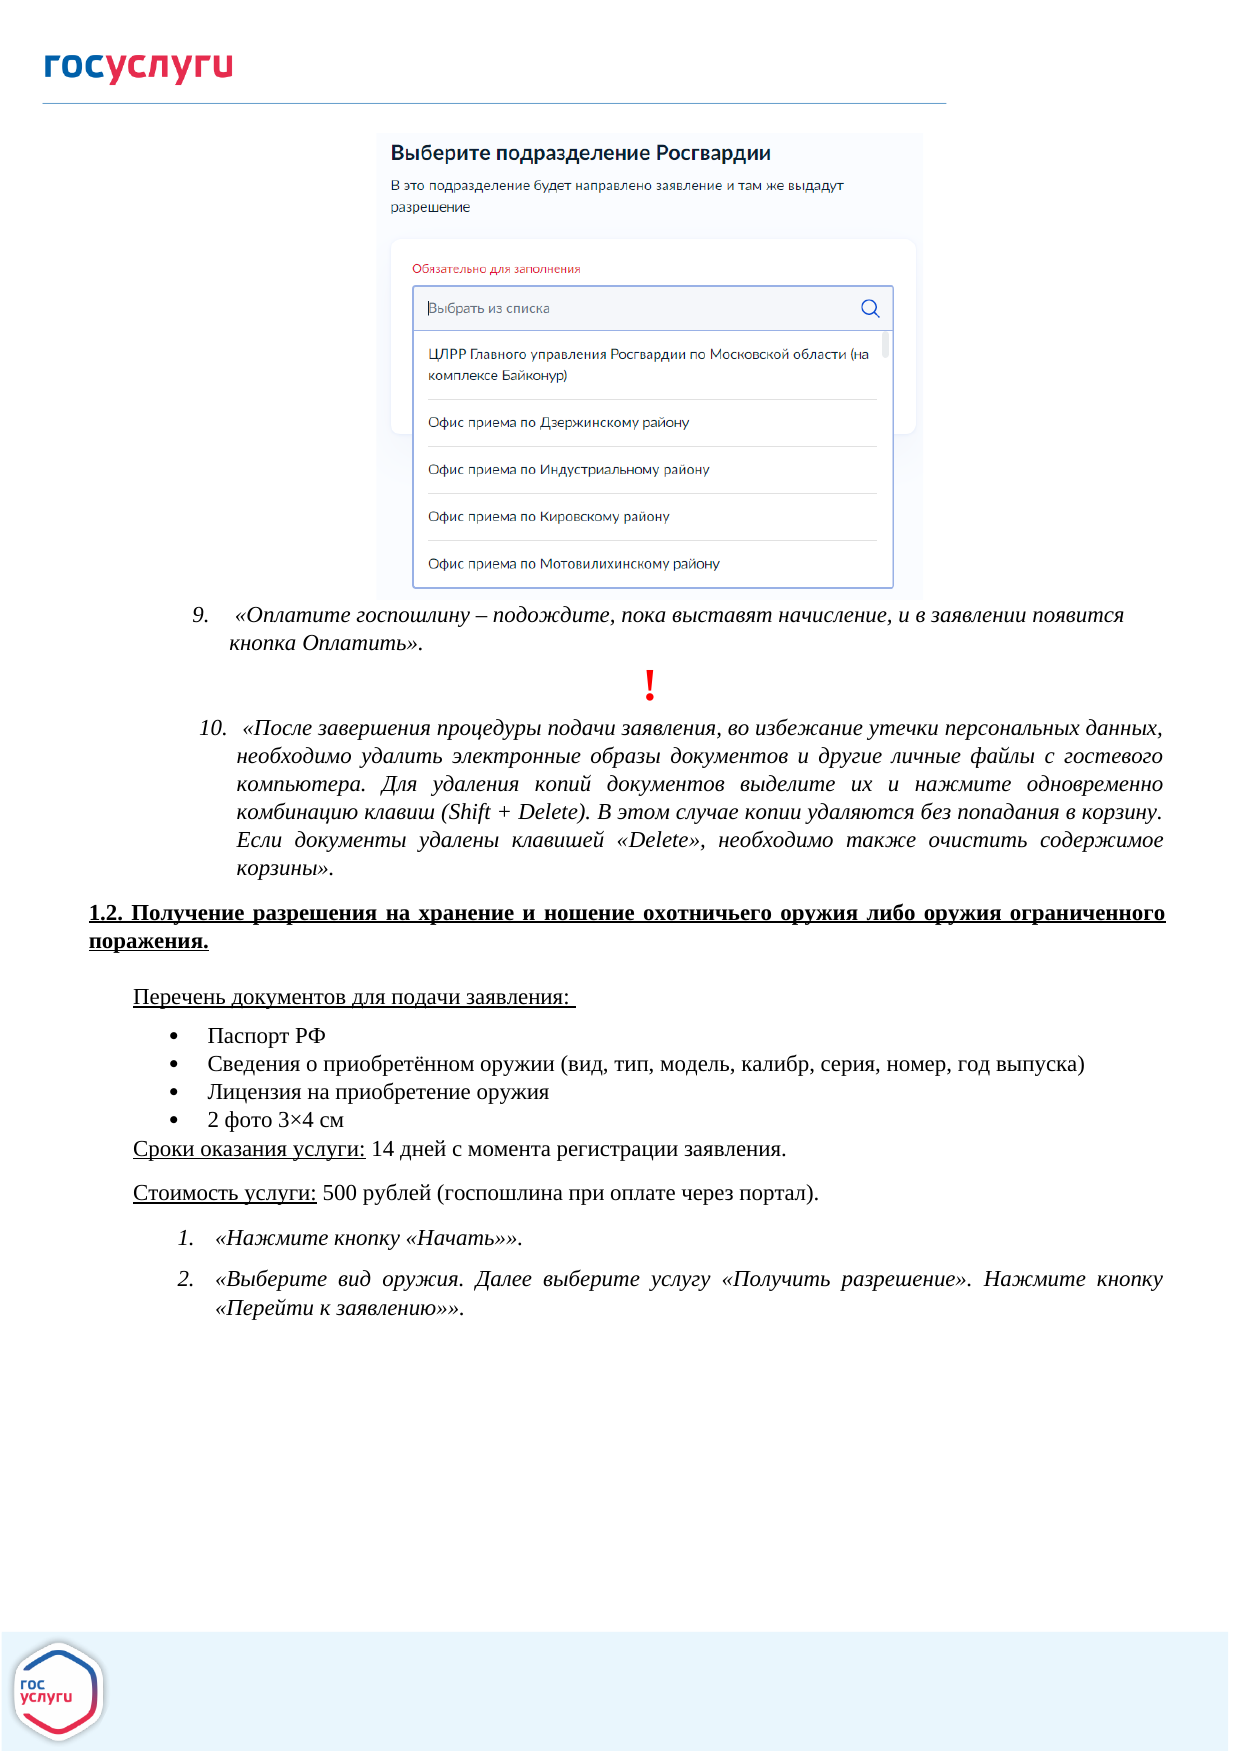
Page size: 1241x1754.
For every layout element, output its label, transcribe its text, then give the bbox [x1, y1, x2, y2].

list «Оплатите госпошлину – подождите, пока выставят начисление, и в заявлении появится кнопка Оплатить». [192, 601, 1167, 656]
text 1.2. Получение разрешения на хранение и ношение охотничьего оружия либо оружия ограниченного поражения. [88, 899, 1167, 953]
picture [0, 1629, 1227, 1751]
list Лицензия на приобретение оружия [170, 1078, 1167, 1105]
picture [0, 0, 971, 113]
picture [376, 133, 924, 600]
text ! [133, 658, 1167, 710]
list «После завершения процедуры подачи заявления, во избежание утечки персональных данных, необходимо удалить электронные образы документов и другие личные файлы с гостевого компьютера. Для удаления копий документов выделите их и нажмите одновременно комбинацию клавиш (Shift + Delete). В этом случае копии удаляются без попадания в корзину. Если документы удалены клавишей «Delete», необходимо также очистить содержимое корзины». [199, 714, 1167, 880]
list Сведения о приобретённом оружии (вид, тип, модель, калибр, серия, номер, год выпуска) [170, 1050, 1167, 1077]
text Сроки оказания услуги: 14 дней с момента регистрации заявления. [133, 1135, 1167, 1161]
list «Нажмите кнопку «Начать»». [177, 1224, 1167, 1251]
text Перечень документов для подачи заявления: [133, 972, 1167, 1010]
text Стоимость услуги: 500 рублей (госпошлина при оплате через портал). [133, 1179, 1167, 1206]
list 2 фото 3×4 см [170, 1107, 1167, 1133]
list Паспорт РФ [170, 1022, 1167, 1048]
list «Выберите вид оружия. Далее выберите услугу «Получить разрешение». Нажмите кнопку «Перейти к заявлению»». [177, 1265, 1167, 1320]
